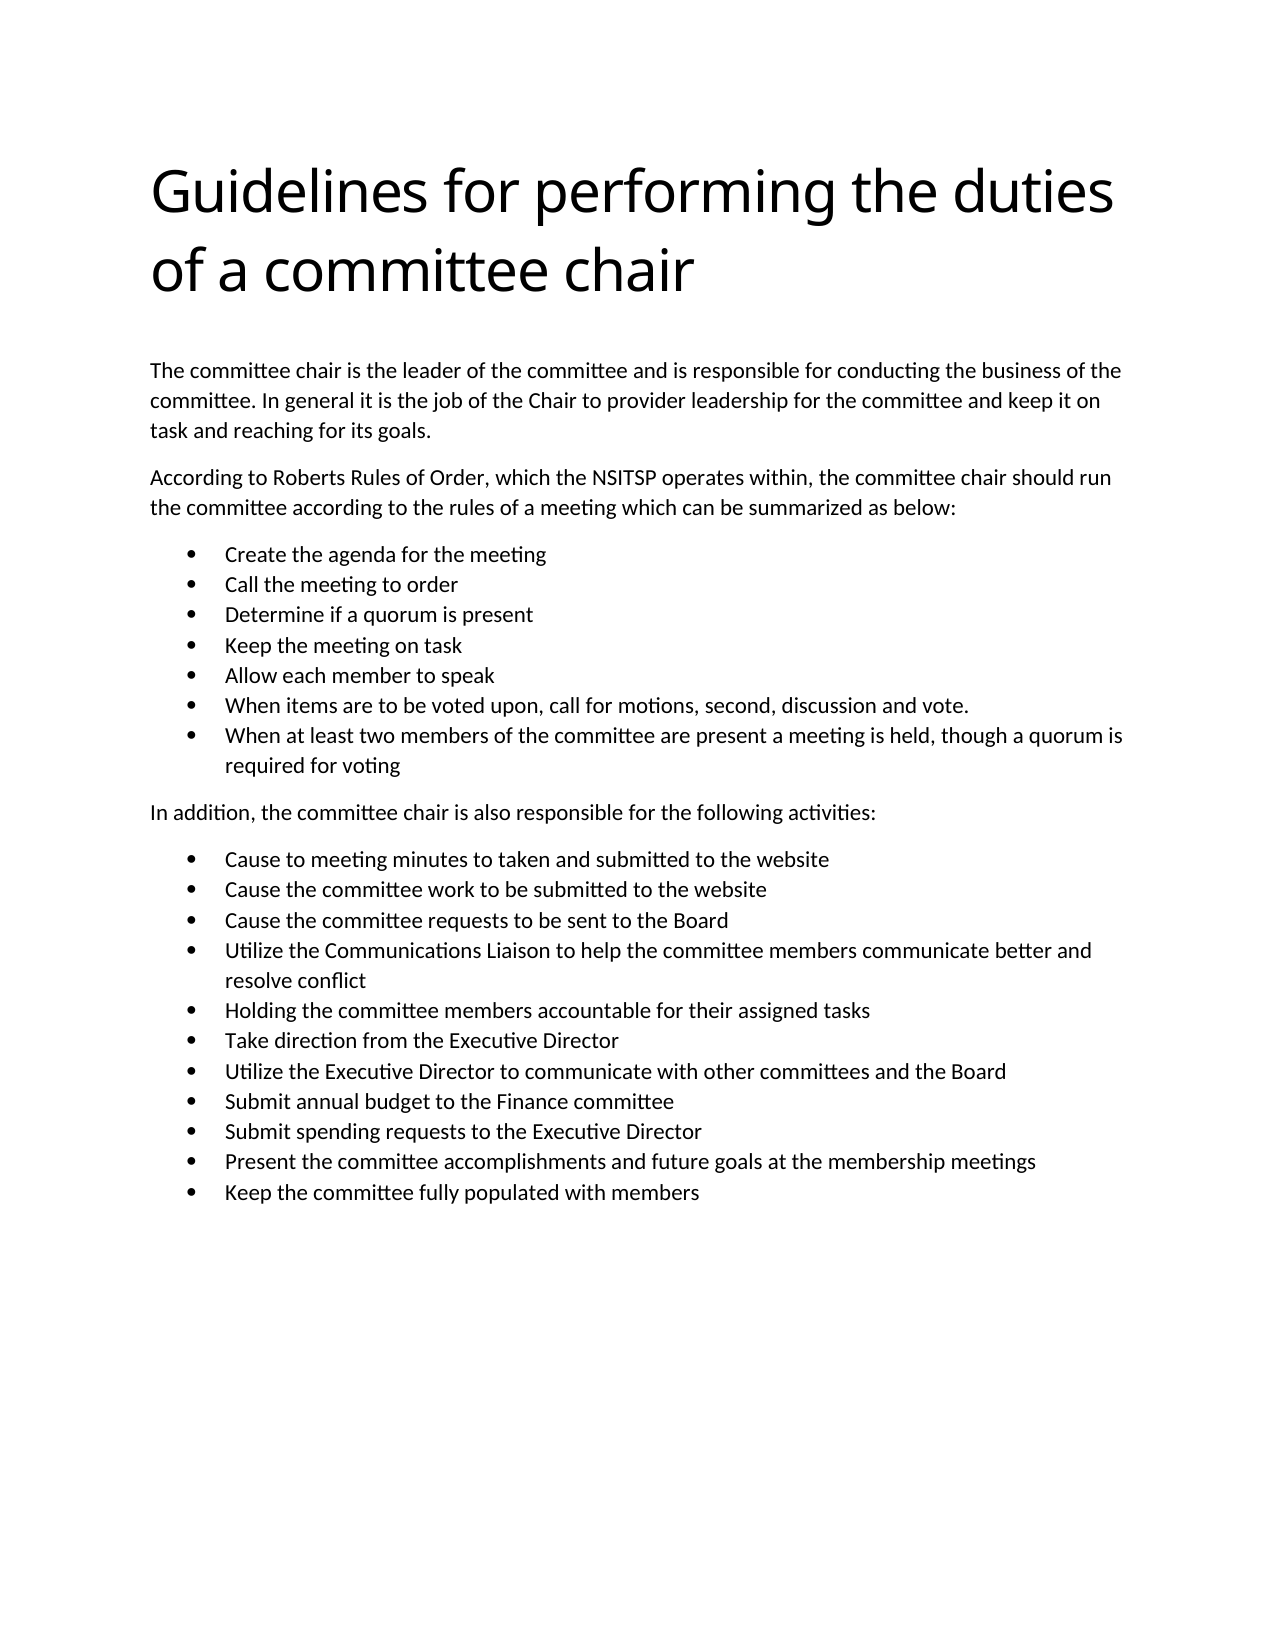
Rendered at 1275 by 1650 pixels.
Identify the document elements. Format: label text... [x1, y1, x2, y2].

list Cause the committee requests to be sent to the Board [187, 906, 1125, 934]
title Guidelines for performing the duties of a committee chair [150, 150, 1125, 309]
list Present the committee accomplishments and future goals at the membership meetings [187, 1147, 1125, 1176]
text The committee chair is the leader of the committee and is responsible for conducting the business of the committee. In general it is the job of the Chair to provider leadership for the committee and keep it on task and reaching for its goals. [150, 356, 1125, 444]
list Call the meeting to order [187, 570, 1125, 598]
list Utilize the Communications Liaison to help the committee members communicate better and resolve conflict [187, 936, 1125, 994]
list Utilize the Executive Director to communicate with other committees and the Board [187, 1057, 1125, 1085]
list Keep the meeting on task [187, 631, 1125, 659]
text According to Roberts Rules of Order, which the NSITSP operates within, the committee chair should run the committee according to the rules of a meeting which can be summarized as below: [150, 463, 1125, 521]
list Submit spending requests to the Executive Director [187, 1117, 1125, 1145]
list Cause to meeting minutes to taken and submitted to the website [187, 845, 1125, 873]
list When items are to be voted upon, call for motions, second, discussion and vote. [187, 691, 1125, 719]
list Cause the committee work to be submitted to the website [187, 876, 1125, 904]
text In addition, the committee chair is also responsible for the following activities: [150, 798, 1125, 827]
list Determine if a quorum is present [187, 601, 1125, 629]
list Holding the committee members accountable for their assigned tasks [187, 996, 1125, 1024]
list Take direction from the Executive Director [187, 1027, 1125, 1055]
list Create the agenda for the meeting [187, 540, 1125, 568]
list Allow each member to speak [187, 661, 1125, 689]
list Keep the committee fully populated with members [187, 1178, 1125, 1206]
list Submit annual budget to the Finance committee [187, 1087, 1125, 1115]
list When at least two members of the committee are present a meeting is held, though a quorum is required for voting [187, 721, 1125, 780]
